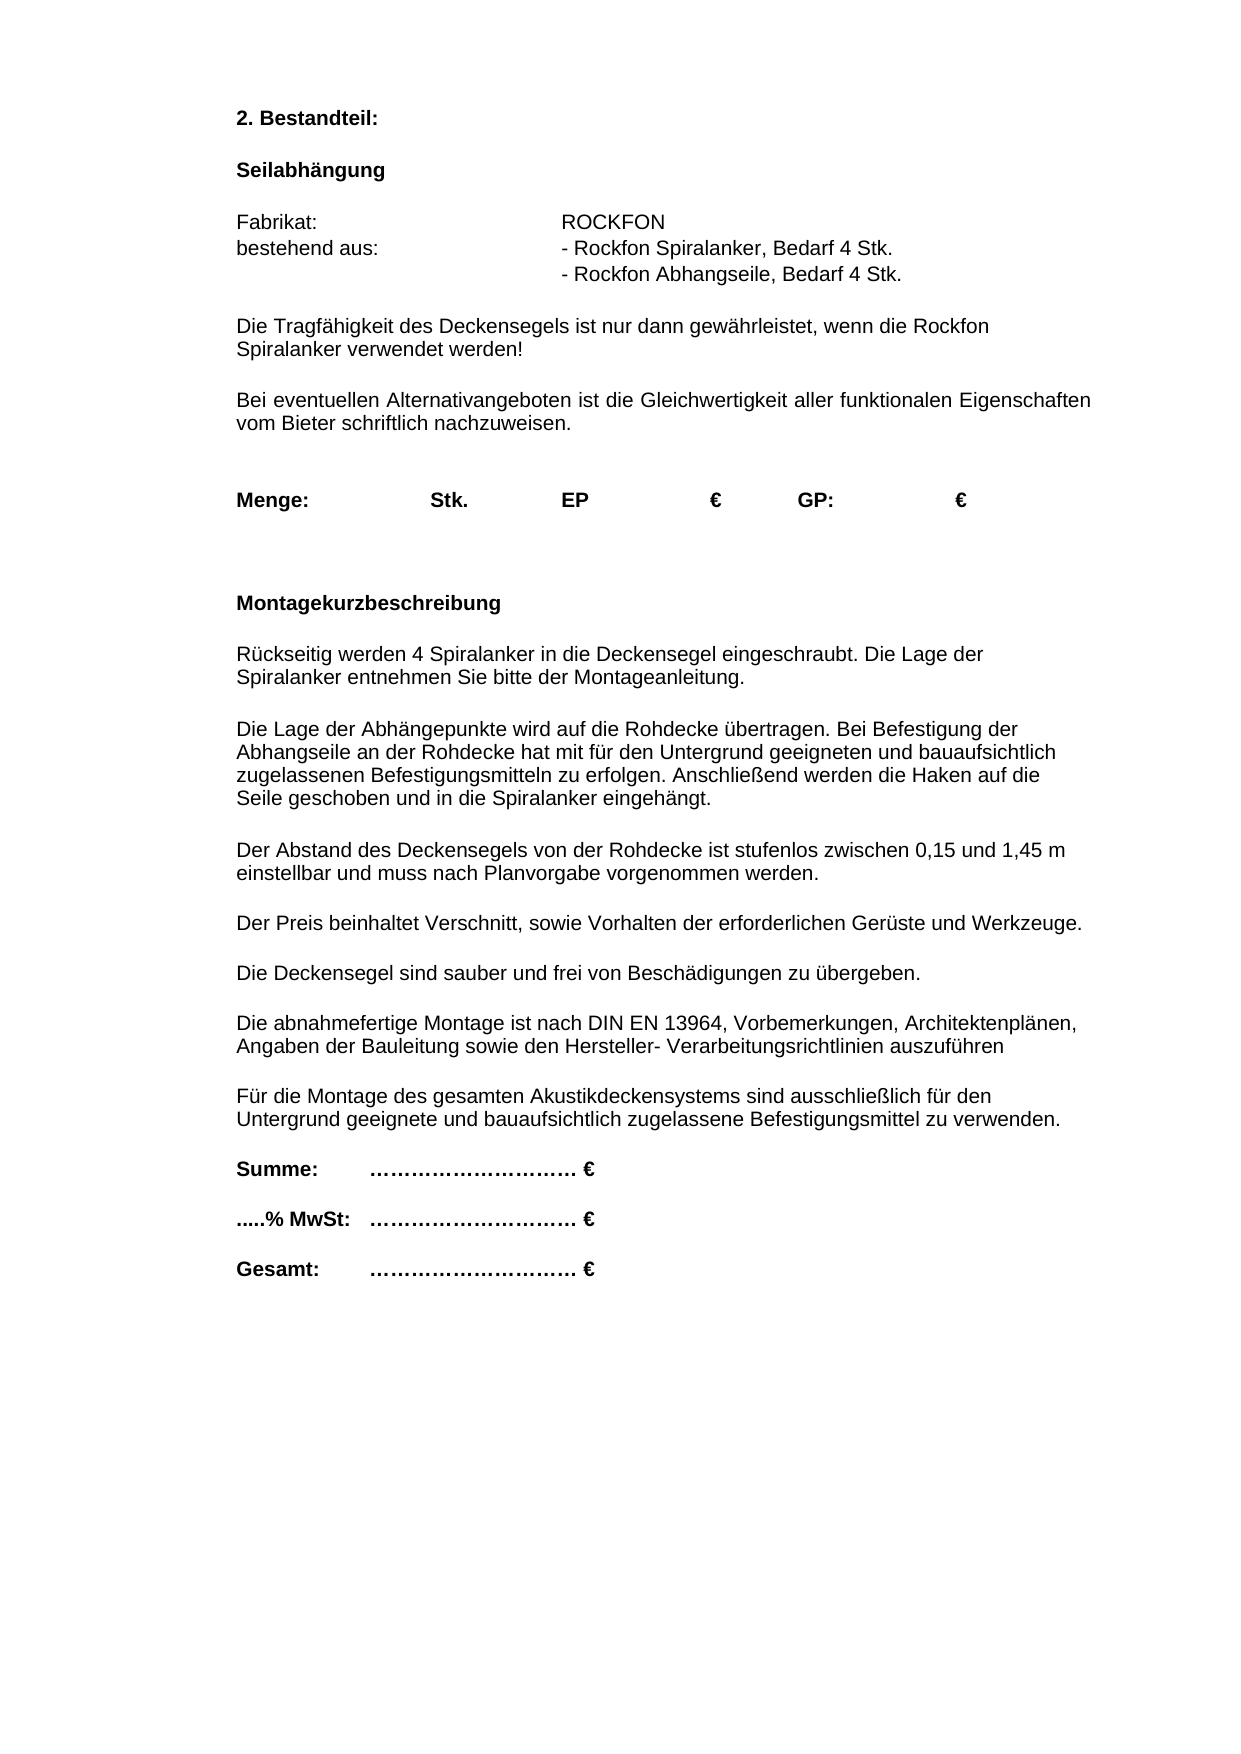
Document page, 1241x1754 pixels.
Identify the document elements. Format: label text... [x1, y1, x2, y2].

text 2. Bestandteil: [236, 107, 1093, 129]
text Montagekurzbeschreibung [236, 592, 1093, 615]
text Der Preis beinhaltet Verschnitt, sowie Vorhalten der erforderlichen Gerüste und Werkzeuge. [236, 912, 1093, 935]
text Die abnahmefertige Montage ist nach DIN EN 13964, Vorbemerkungen, Architektenplänen, Angaben der Bauleitung sowie den Hersteller- Verarbeitungsrichtlinien auszuführen [236, 1012, 1093, 1058]
text .....% MwSt: ………………………… € [236, 1208, 1093, 1231]
text Summe: ………………………… € [236, 1158, 1093, 1181]
text Fabrikat: ROCKFON [236, 211, 1093, 234]
text Die Lage der Abhängepunkte wird auf die Rohdecke übertragen. Bei Befestigung der Abhangseile an der Rohdecke hat mit für den Untergrund geeigneten und bauaufsichtlich zugelassenen Befestigungsmitteln zu erfolgen. Anschließend werden die Haken auf die Seile geschoben und in die Spiralanker eingehängt. [236, 718, 1093, 810]
text Bei eventuellen Alternativangeboten ist die Gleichwertigkeit aller funktionalen Eigenschaften vom Bieter schriftlich nachzuweisen. [236, 389, 1093, 435]
text bestehend aus: - Rockfon Spiralanker, Bedarf 4 Stk. [236, 237, 1093, 260]
text Seilabhängung [236, 159, 1093, 182]
text Rückseitig werden 4 Spiralanker in die Deckensegel eingeschraubt. Die Lage der Spiralanker entnehmen Sie bitte der Montageanleitung. [236, 643, 1093, 689]
text Menge: Stk. EP € GP: € [236, 488, 1093, 512]
text Der Abstand des Deckensegels von der Rohdecke ist stufenlos zwischen 0,15 und 1,45 m einstellbar und muss nach Planvorgabe vorgenommen werden. [236, 839, 1093, 885]
text Für die Montage des gesamten Akustikdeckensystems sind ausschließlich für den Untergrund geeignete und bauaufsichtlich zugelassene Befestigungsmittel zu verwenden. [236, 1085, 1093, 1131]
text Gesamt: ………………………… € [236, 1258, 1093, 1281]
text Die Deckensegel sind sauber und frei von Beschädigungen zu übergeben. [236, 962, 1093, 985]
text Die Tragfähigkeit des Deckensegels ist nur dann gewährleistet, wenn die Rockfon Spiralanker verwendet werden! [236, 315, 1093, 361]
text - Rockfon Abhangseile, Bedarf 4 Stk. [236, 263, 1093, 286]
